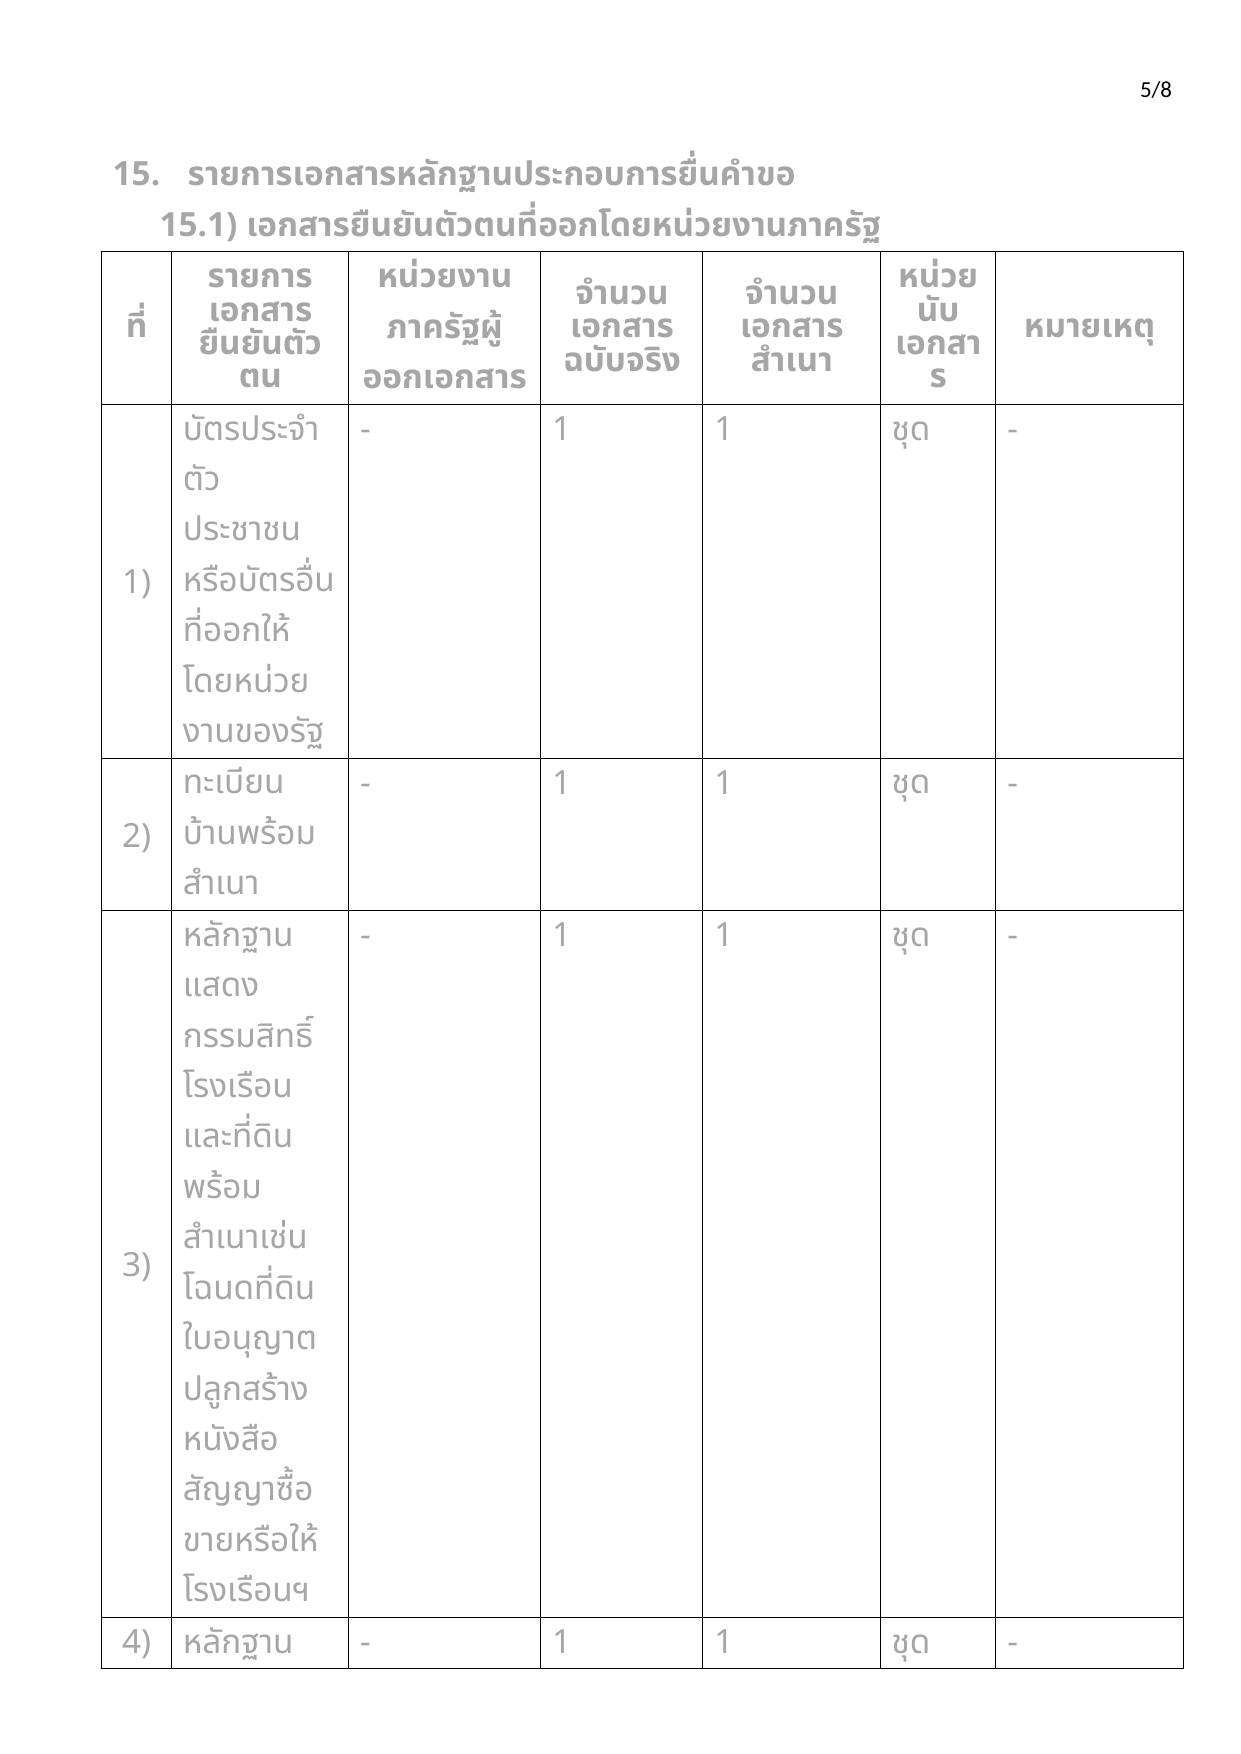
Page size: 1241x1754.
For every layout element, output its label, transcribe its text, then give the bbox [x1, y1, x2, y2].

table_header จำนวนเอกสาร ฉบับจริง [541, 252, 702, 403]
table_cell บัตรประจำตัวประชาชนหรือบัตรอื่นที่ออกให้โดยหน่วยงานของรัฐ [172, 405, 348, 757]
table_header รายการเอกสารยืนยันตัวตน [172, 252, 348, 403]
table_cell - [349, 405, 540, 757]
table_cell ทะเบียนบ้านพร้อมสำเนา [172, 759, 348, 910]
table_cell หลักฐานแสดงกรรมสิทธิ์โรงเรือนและที่ดินพร้อมสำเนาเช่นโฉนดที่ดินใบอนุญาตปลูกสร้างหนังสือสัญญาซื้อขายหรือให้โรงเรือนฯ [172, 911, 348, 1617]
table_cell 1) [102, 405, 171, 757]
table_cell 1 [541, 1618, 702, 1668]
table_cell 1 [703, 911, 880, 1617]
table_cell 1 [703, 405, 880, 757]
table_cell 1 [703, 1618, 880, 1668]
table_cell - [996, 1618, 1183, 1668]
table_cell - [349, 911, 540, 1617]
table_cell 3) [102, 911, 171, 1617]
table_header หมายเหตุ [996, 252, 1183, 403]
table_cell - [996, 405, 1183, 757]
table_header ที่ [102, 252, 171, 403]
table_cell 1 [703, 759, 880, 910]
table_header หน่วยนับเอกสาร [881, 252, 995, 403]
table_cell - [996, 759, 1183, 910]
table_cell 1 [541, 759, 702, 910]
table_cell ชุด [881, 759, 995, 910]
table_header จำนวนเอกสาร สำเนา [703, 252, 880, 403]
table_cell - [349, 759, 540, 910]
table_cell 2) [102, 759, 171, 910]
table_cell ชุด [881, 911, 995, 1617]
list รายการเอกสารหลักฐานประกอบการยื่นคำขอ [112, 150, 1172, 201]
table_cell - [996, 911, 1183, 1617]
table_cell ชุด [881, 1618, 995, 1668]
table_cell 4) [102, 1618, 171, 1668]
table_cell 1 [541, 911, 702, 1617]
table_cell 1 [541, 405, 702, 757]
table_header หน่วยงานภาครัฐผู้ออกเอกสาร [349, 252, 540, 403]
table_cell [172, 1618, 348, 1668]
text 15.1) เอกสารยืนยันตัวตนที่ออกโดยหน่วยงานภาครัฐ [159, 201, 1172, 251]
table_cell ชุด [881, 405, 995, 757]
table_cell - [349, 1618, 540, 1668]
